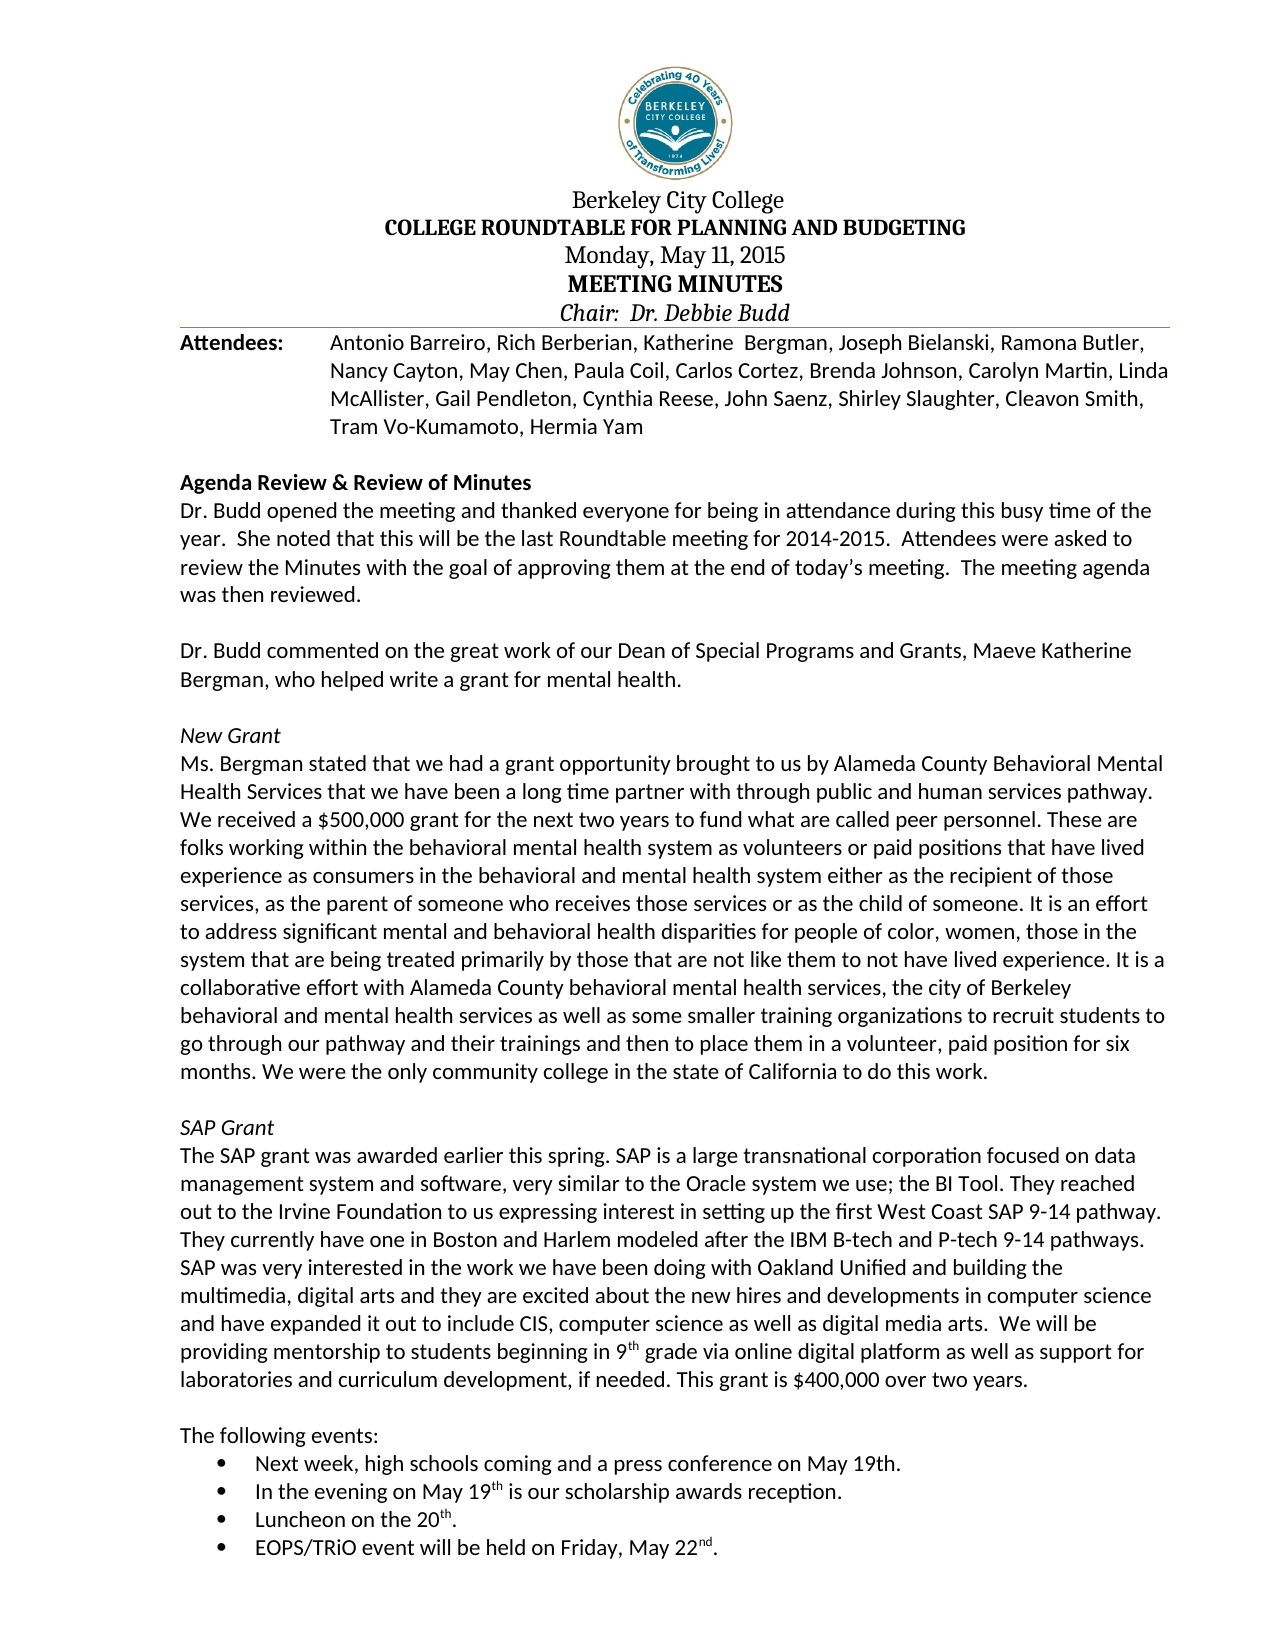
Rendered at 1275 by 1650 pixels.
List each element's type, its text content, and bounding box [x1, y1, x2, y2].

text Ms. Bergman stated that we had a grant opportunity brought to us by Alameda County Behavioral Mental Health Services that we have been a long time partner with through public and human services pathway. We received a $500,000 grant for the next two years to fund what are called peer personnel. These are folks working within the behavioral mental health system as volunteers or paid positions that have lived experience as consumers in the behavioral and mental health system either as the recipient of those services, as the parent of someone who receives those services or as the child of someone. It is an effort to address significant mental and behavioral health disparities for people of color, women, those in the system that are being treated primarily by those that are not like them to not have lived experience. It is a collaborative effort with Alameda County behavioral mental health services, the city of Berkeley behavioral and mental health services as well as some smaller training organizations to recruit students to go through our pathway and their trainings and then to place them in a volunteer, paid position for six months. We were the only community college in the state of California to do this work. [180, 749, 1170, 1085]
text SAP Grant [180, 1113, 1170, 1141]
text MEETING MINUTES [180, 270, 1170, 299]
list Luncheon on the 20th. [217, 1505, 1170, 1533]
text New Grant [180, 721, 1170, 749]
text Dr. Budd opened the meeting and thanked everyone for being in attendance during this busy time of the year. She noted that this will be the last Roundtable meeting for 2014-2015. Attendees were asked to review the Minutes with the goal of approving them at the end of today’s meeting. The meeting agenda was then reviewed. [180, 497, 1170, 609]
text Attendees: Antonio Barreiro, Rich Berberian, Katherine Bergman, Joseph Bielanski, Ramona Butler, Nancy Cayton, May Chen, Paula Coil, Carlos Cortez, Brenda Johnson, Carolyn Martin, Linda McAllister, Gail Pendleton, Cynthia Reese, John Saenz, Shirley Slaughter, Cleavon Smith, Tram Vo-Kumamoto, Hermia Yam [180, 328, 1170, 441]
list In the evening on May 19th is our scholarship awards reception. [217, 1477, 1170, 1505]
text Chair: Dr. Debbie Budd [180, 299, 1170, 327]
picture [612, 60, 738, 186]
text The SAP grant was awarded earlier this spring. SAP is a large transnational corporation focused on data management system and software, very similar to the Oracle system we use; the BI Tool. They reached out to the Irvine Foundation to us expressing interest in setting up the first West Coast SAP 9-14 pathway. They currently have one in Boston and Harlem modeled after the IBM B-tech and P-tech 9-14 pathways. SAP was very interested in the work we have been doing with Oakland Unified and building the multimedia, digital arts and they are excited about the new hires and developments in computer science and have expanded it out to include CIS, computer science as well as digital media arts. We will be providing mentorship to students beginning in 9th grade via online digital platform as well as support for laboratories and curriculum development, if needed. This grant is $400,000 over two years. [180, 1141, 1170, 1393]
text The following events: [180, 1421, 1170, 1449]
list Next week, high schools coming and a press conference on May 19th. [217, 1449, 1170, 1477]
text COLLEGE ROUNDTABLE FOR PLANNING AND BUDGETING [180, 215, 1170, 241]
text Dr. Budd commented on the great work of our Dean of Special Programs and Grants, Maeve Katherine Bergman, who helped write a grant for mental health. [180, 637, 1170, 693]
text Agenda Review & Review of Minutes [180, 468, 1170, 497]
list EOPS/TRiO event will be held on Friday, May 22nd. [217, 1533, 1170, 1561]
text Monday, May 11, 2015 [180, 241, 1170, 270]
text Berkeley City College [180, 186, 1170, 215]
